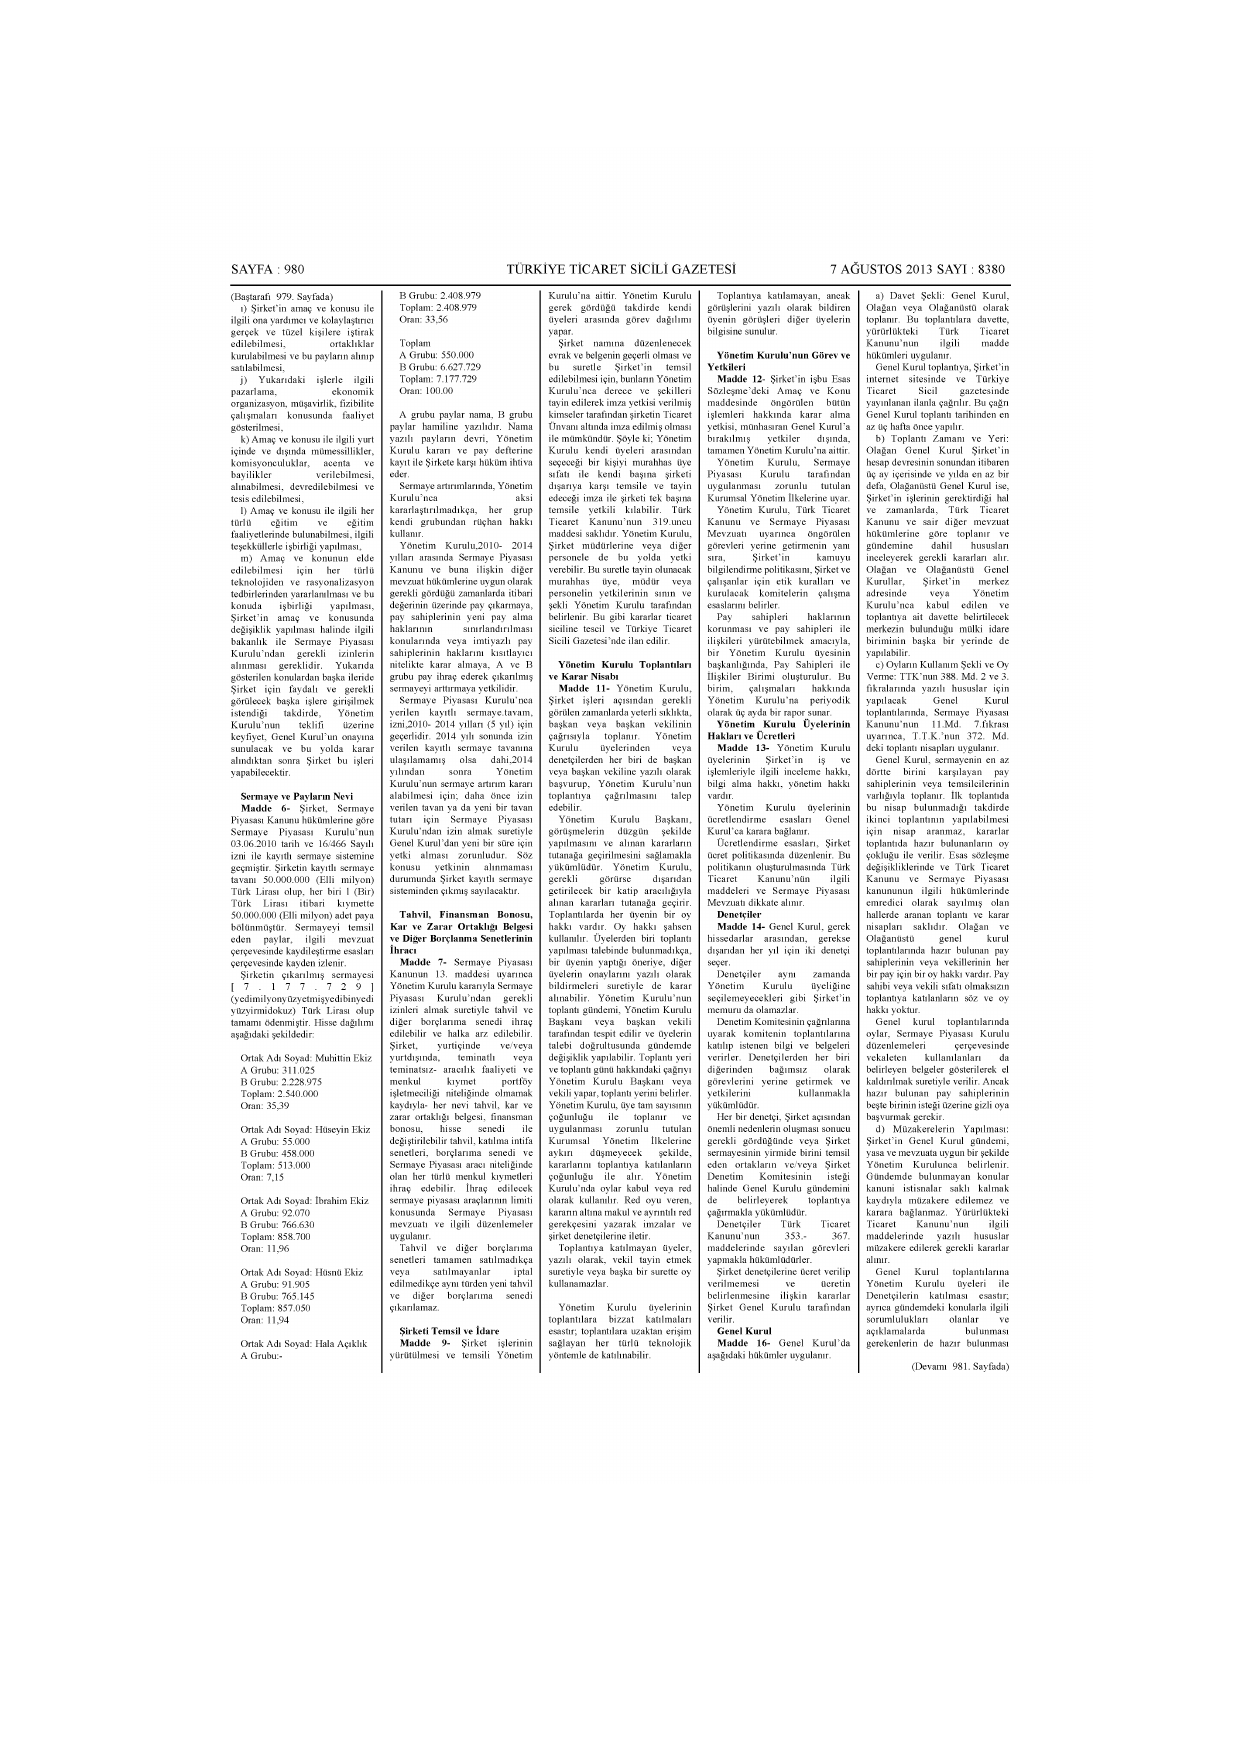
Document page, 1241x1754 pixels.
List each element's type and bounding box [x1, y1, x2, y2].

picture [147, 147, 1093, 1484]
